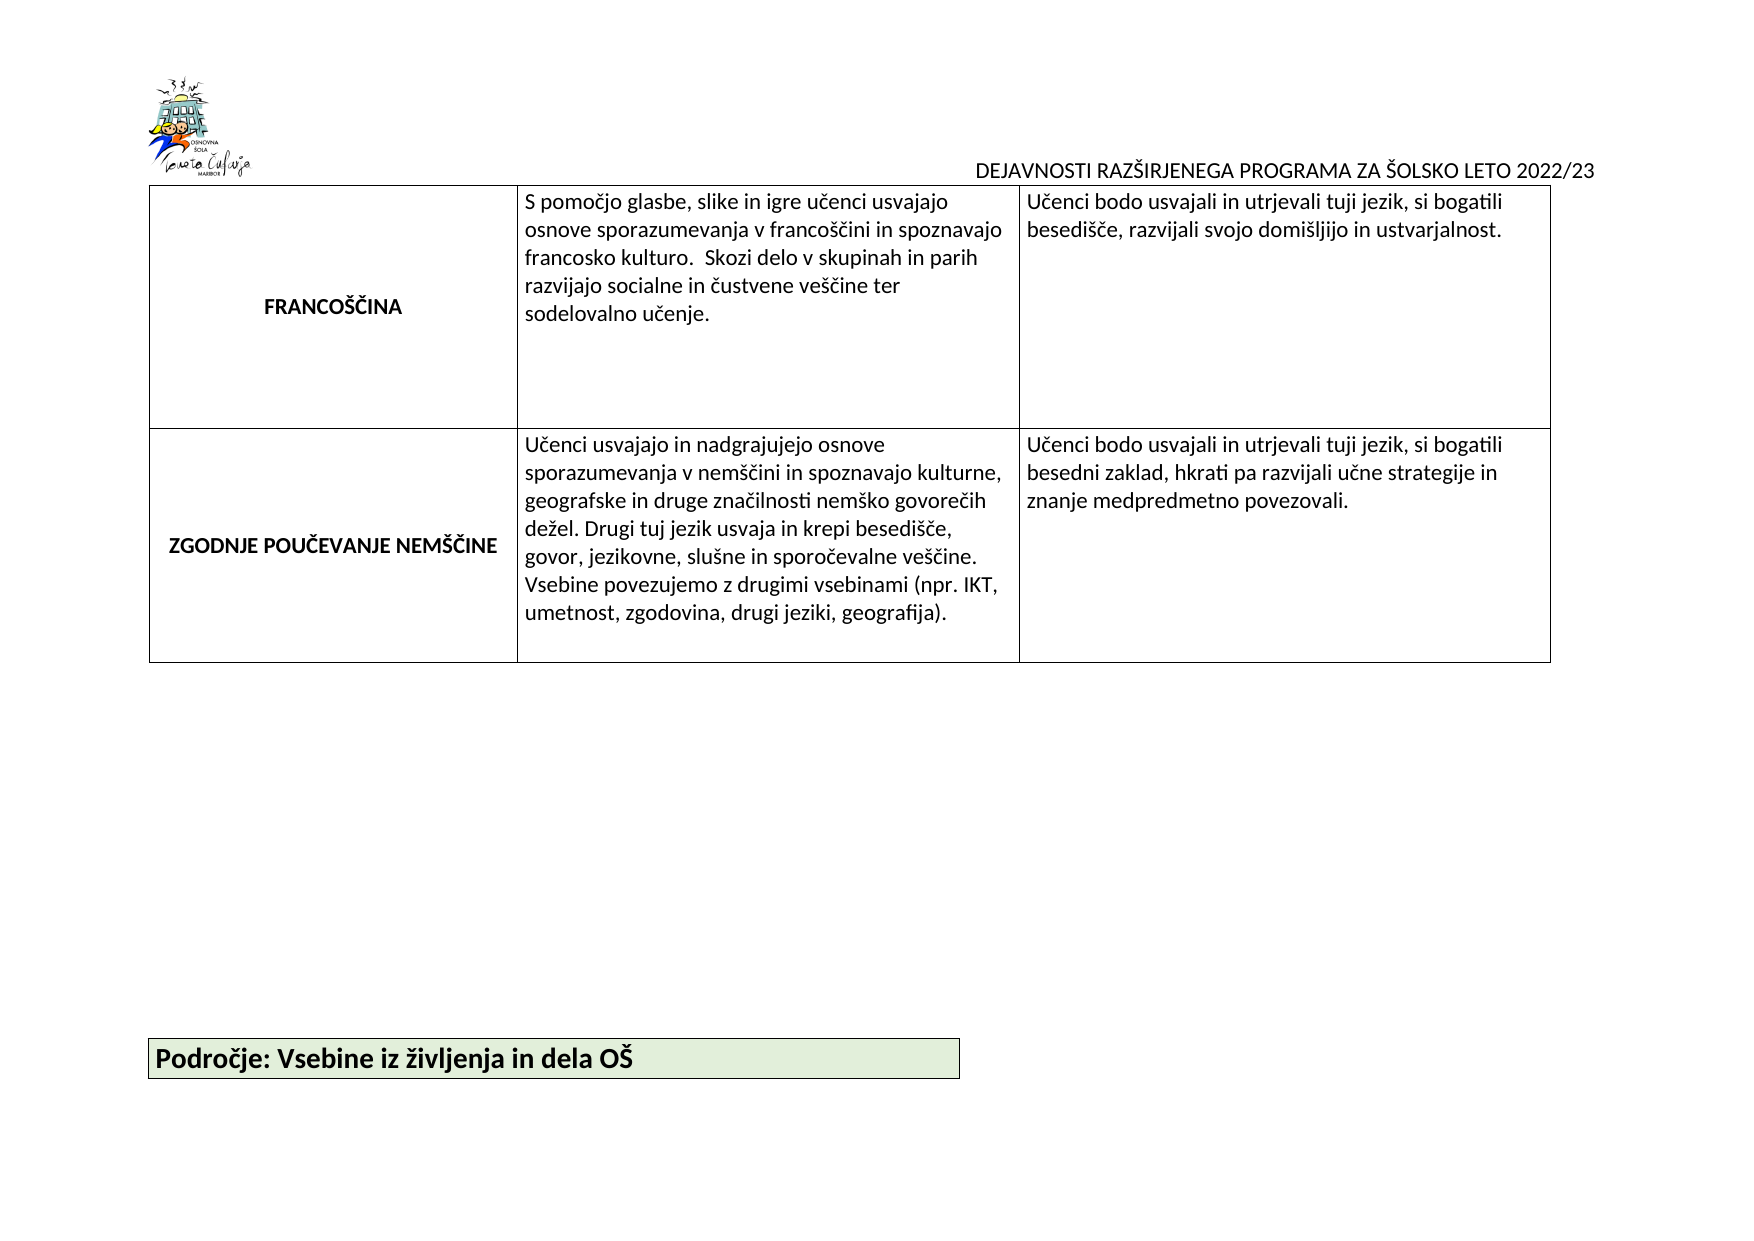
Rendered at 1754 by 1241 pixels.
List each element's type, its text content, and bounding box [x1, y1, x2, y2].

table_cell ZGODNJE POUČEVANJE NEMŠČINE [150, 429, 517, 662]
table_cell Učenci bodo usvajali in utrjevali tuji jezik, si bogatili besedni zaklad, hkrati pa razvijali učne strategije in znanje medpredmetno povezovali. [1020, 429, 1550, 662]
table_cell Učenci usvajajo in nadgrajujejo osnove sporazumevanja v nemščini in spoznavajo kulturne, geografske in druge značilnosti nemško govorečih dežel. Drugi tuj jezik usvaja in krepi besedišče, govor, jezikovne, slušne in sporočevalne veščine. Vsebine povezujemo z drugimi vsebinami (npr. IKT, umetnost, zgodovina, drugi jeziki, geografija). [518, 429, 1019, 662]
table_header Področje: Vsebine iz življenja in dela OŠ [149, 1039, 959, 1078]
table_cell Učenci bodo usvajali in utrjevali tuji jezik, si bogatili besedišče, razvijali svojo domišljijo in ustvarjalnost. [1020, 186, 1550, 428]
table_cell S pomočjo glasbe, slike in igre učenci usvajajo osnove sporazumevanja v francoščini in spoznavajo francosko kulturo. Skozi delo v skupinah in parih razvijajo socialne in čustvene veščine ter sodelovalno učenje. [518, 186, 1019, 428]
picture [147, 73, 253, 179]
table_cell FRANCOŠČINA [150, 186, 517, 428]
